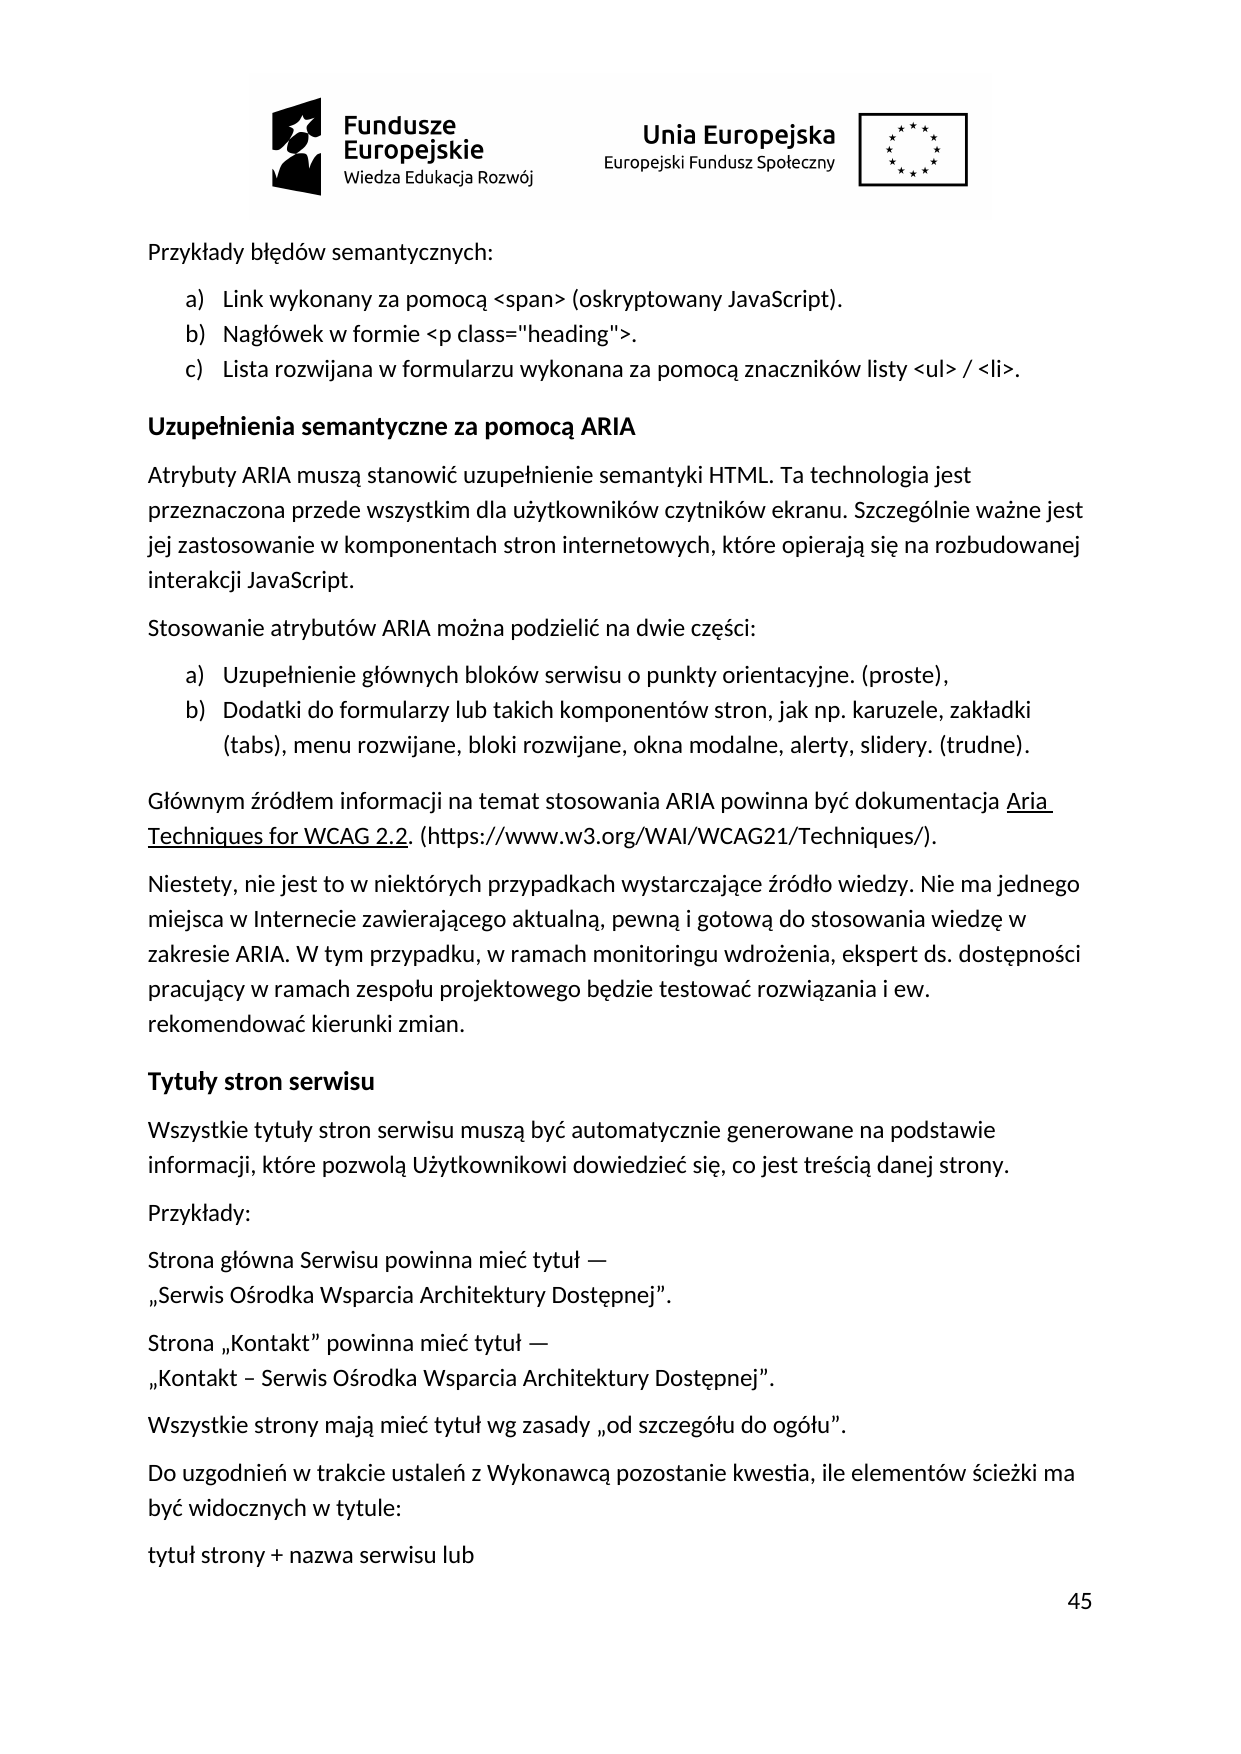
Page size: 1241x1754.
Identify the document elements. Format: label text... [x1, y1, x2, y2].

text Przykłady błędów semantycznych: [148, 236, 1092, 266]
list Nagłówek w formie <p class="heading">. [185, 318, 1092, 349]
text Głównym źródłem informacji na temat stosowania ARIA powinna być dokumentacja Aria Techniques for WCAG 2.2. (https://www.w3.org/WAI/WCAG21/Techniques/). [148, 786, 1092, 851]
text Przykłady: [148, 1197, 1092, 1227]
text Strona „Kontakt” powinna mieć tytuł — „Kontakt – Serwis Ośrodka Wsparcia Architektury Dostępnej”. [148, 1327, 1092, 1392]
list Dodatki do formularzy lub takich komponentów stron, jak np. karuzele, zakładki (tabs), menu rozwijane, bloki rozwijane, okna modalne, alerty, slidery. (trudne). [185, 695, 1092, 760]
text Niestety, nie jest to w niektórych przypadkach wystarczające źródło wiedzy. Nie ma jednego miejsca w Internecie zawierającego aktualną, pewną i gotową do stosowania wiedzę w zakresie ARIA. W tym przypadku, w ramach monitoringu wdrożenia, ekspert ds. dostępności pracujący w ramach zespołu projektowego będzie testować rozwiązania i ew. rekomendować kierunki zmian. [148, 868, 1092, 1038]
text tytuł strony + nazwa serwisu lub [148, 1539, 1092, 1570]
list Link wykonany za pomocą <span> (oskryptowany JavaScript). [185, 283, 1092, 314]
text Strona główna Serwisu powinna mieć tytuł — „Serwis Ośrodka Wsparcia Architektury Dostępnej”. [148, 1244, 1092, 1310]
text Stosowanie atrybutów ARIA można podzielić na dwie części: [148, 612, 1092, 643]
text Wszystkie tytuły stron serwisu muszą być automatycznie generowane na podstawie informacji, które pozwolą Użytkownikowi dowiedzieć się, co jest treścią danej strony. [148, 1114, 1092, 1180]
subtitle Uzupełnienia semantyczne za pomocą ARIA [148, 409, 1092, 442]
picture [248, 73, 992, 220]
text Atrybuty ARIA muszą stanowić uzupełnienie semantyki HTML. Ta technologia jest przeznaczona przede wszystkim dla użytkowników czytników ekranu. Szczególnie ważne jest jej zastosowanie w komponentach stron internetowych, które opierają się na rozbudowanej interakcji JavaScript. [148, 460, 1092, 595]
subtitle Tytuły stron serwisu [148, 1064, 1092, 1097]
list Uzupełnienie głównych bloków serwisu o punkty orientacyjne. (proste), [185, 660, 1092, 690]
text Do uzgodnień w trakcie ustaleń z Wykonawcą pozostanie kwestia, ile elementów ścieżki ma być widocznych w tytule: [148, 1457, 1092, 1522]
text Wszystkie strony mają mieć tytuł wg zasady „od szczegółu do ogółu”. [148, 1409, 1092, 1440]
list Lista rozwijana w formularzu wykonana za pomocą znaczników listy <ul> / <li>. [185, 353, 1092, 384]
